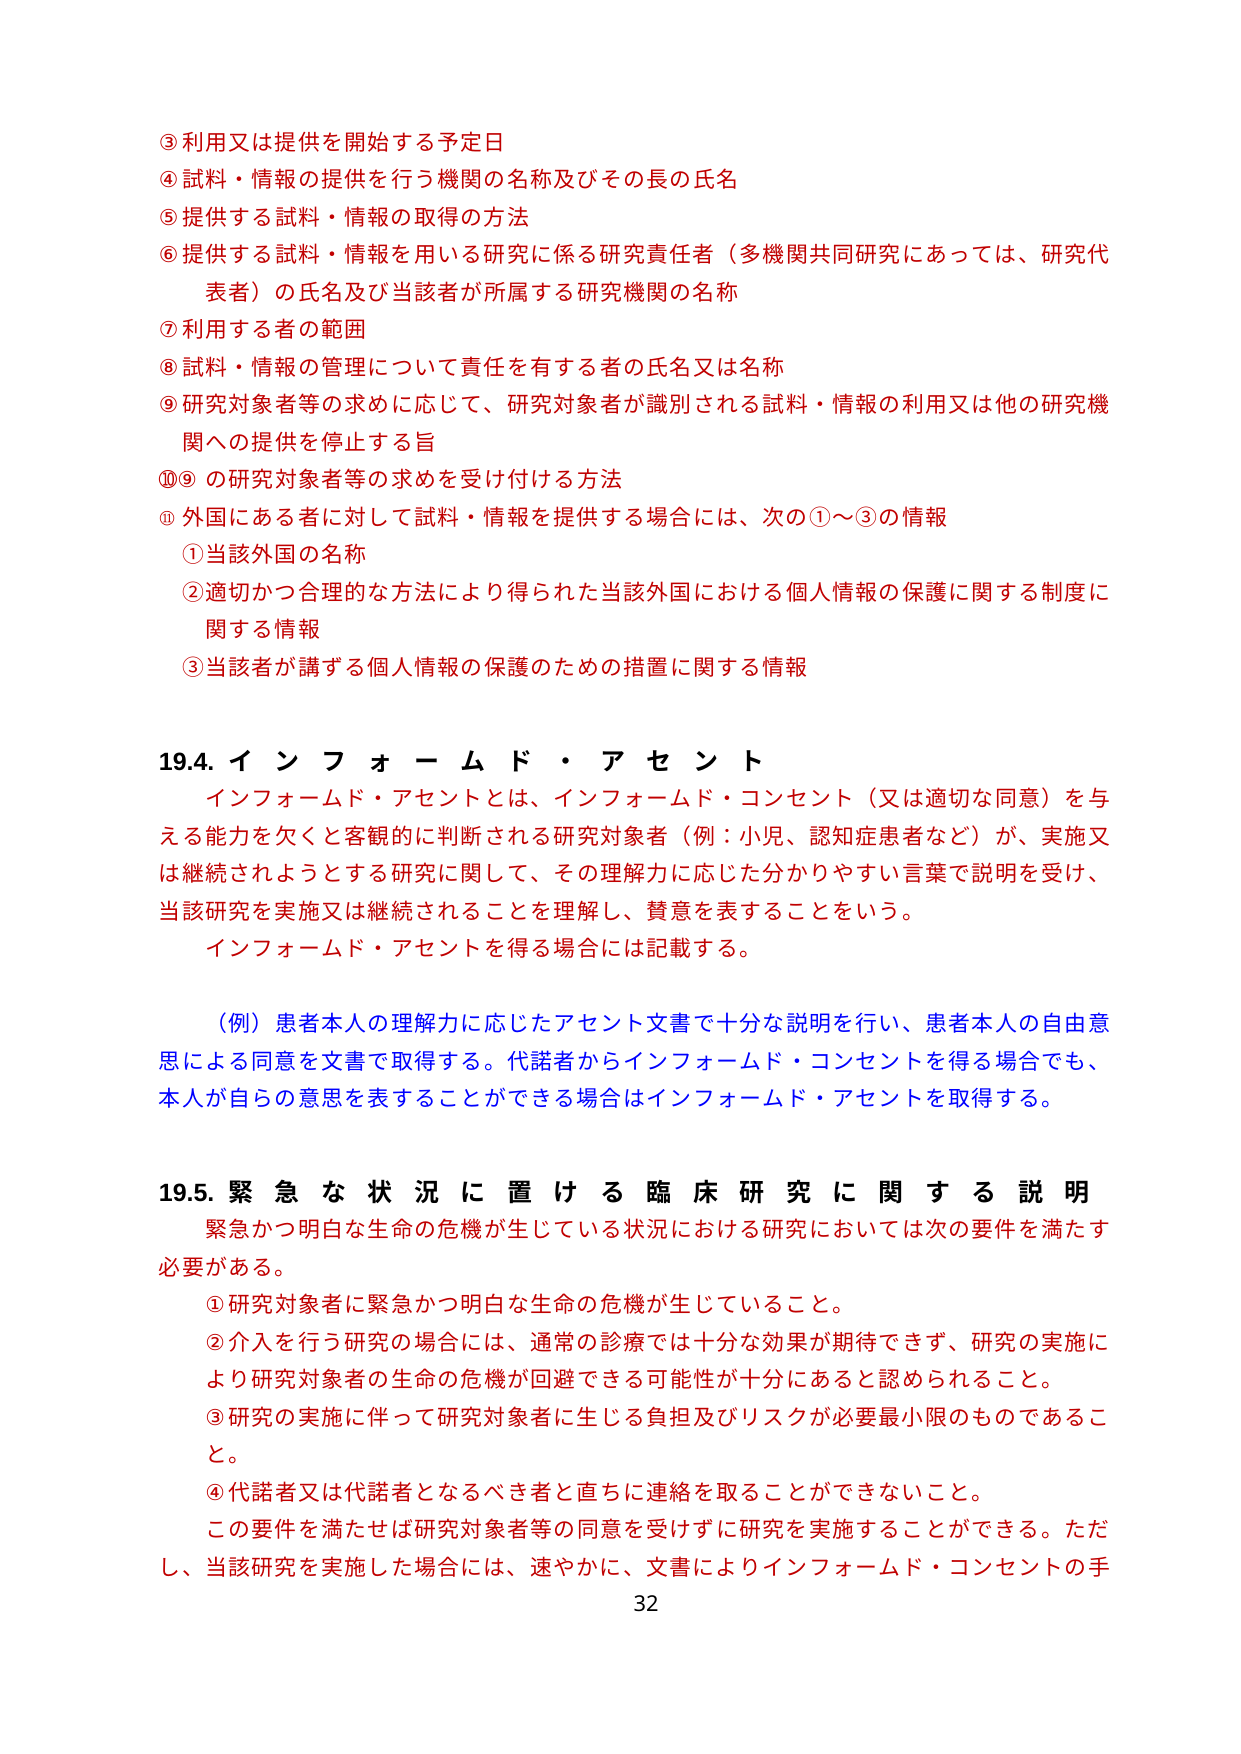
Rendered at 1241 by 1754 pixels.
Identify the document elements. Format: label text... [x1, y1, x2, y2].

text ⑨研究対象者等の求めに応じて、研究対象者が識別される試料・情報の利用又は他の研究機関への提供を停止する旨 [159, 384, 1111, 459]
text ⑤提供する試料・情報の取得の方法 [159, 197, 1111, 234]
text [159, 1509, 1111, 1584]
text インフォームド・アセントを得る場合には記載する。 [159, 928, 1111, 966]
text ④代諾者又は代諾者となるべき者と直ちに連絡を取ることができないこと。 [182, 1472, 1111, 1509]
text ⑥提供する試料・情報を用いる研究に係る研究責任者（多機関共同研究にあっては、研究代表者）の氏名及び当該者が所属する研究機関の名称 [159, 234, 1111, 309]
text ②介入を行う研究の場合には、通常の診療では十分な効果が期待できず、研究の実施により研究対象者の生命の危機が回避できる可能性が十分にあると認められること。 [182, 1322, 1111, 1397]
text ③研究の実施に伴って研究対象者に生じる負担及びリスクが必要最小限のものであること。 [182, 1397, 1111, 1472]
text 緊急かつ明白な生命の危機が生じている状況における研究においては次の要件を満たす必要がある。 [159, 1209, 1111, 1284]
text ④試料・情報の提供を行う機関の名称及びその長の氏名 [159, 159, 1111, 197]
text ①研究対象者に緊急かつ明白な生命の危機が生じていること。 [182, 1284, 1111, 1322]
text ③利用又は提供を開始する予定日 [159, 122, 1111, 159]
text ③当該者が講ずる個人情報の保護のための措置に関する情報 [159, 647, 1111, 684]
text （例）患者本人の理解力に応じたアセント文書で十分な説明を行い、患者本人の自由意思による同意を文書で取得する。代諾者からインフォームド・コンセントを得る場合でも、本人が自らの意思を表することができる場合はインフォームド・アセントを取得する。 [159, 1003, 1111, 1116]
text ⑧試料・情報の管理について責任を有する者の氏名又は名称 [159, 347, 1111, 384]
text ①当該外国の名称 [159, 534, 1111, 572]
subtitle 緊急な状況に置ける臨床研究に関する説明 [159, 1172, 1111, 1209]
text ➉⑨の研究対象者等の求めを受け付ける方法 [159, 459, 1111, 497]
text ②適切かつ合理的な方法により得られた当該外国における個人情報の保護に関する制度に関する情報 [159, 572, 1111, 647]
text ⑦利用する者の範囲 [159, 309, 1111, 347]
subtitle インフォームド・アセント [159, 741, 1111, 778]
text インフォームド・アセントとは、インフォームド・コンセント（又は適切な同意）を与える能力を欠くと客観的に判断される研究対象者（例：小児、認知症患者など）が、実施又は継続されようとする研究に関して、その理解力に応じた分かりやすい言葉で説明を受け、当該研究を実施又は継続されることを理解し、賛意を表することをいう。 [159, 778, 1111, 928]
text ⑪外国にある者に対して試料・情報を提供する場合には、次の①～③の情報 [159, 497, 1111, 534]
